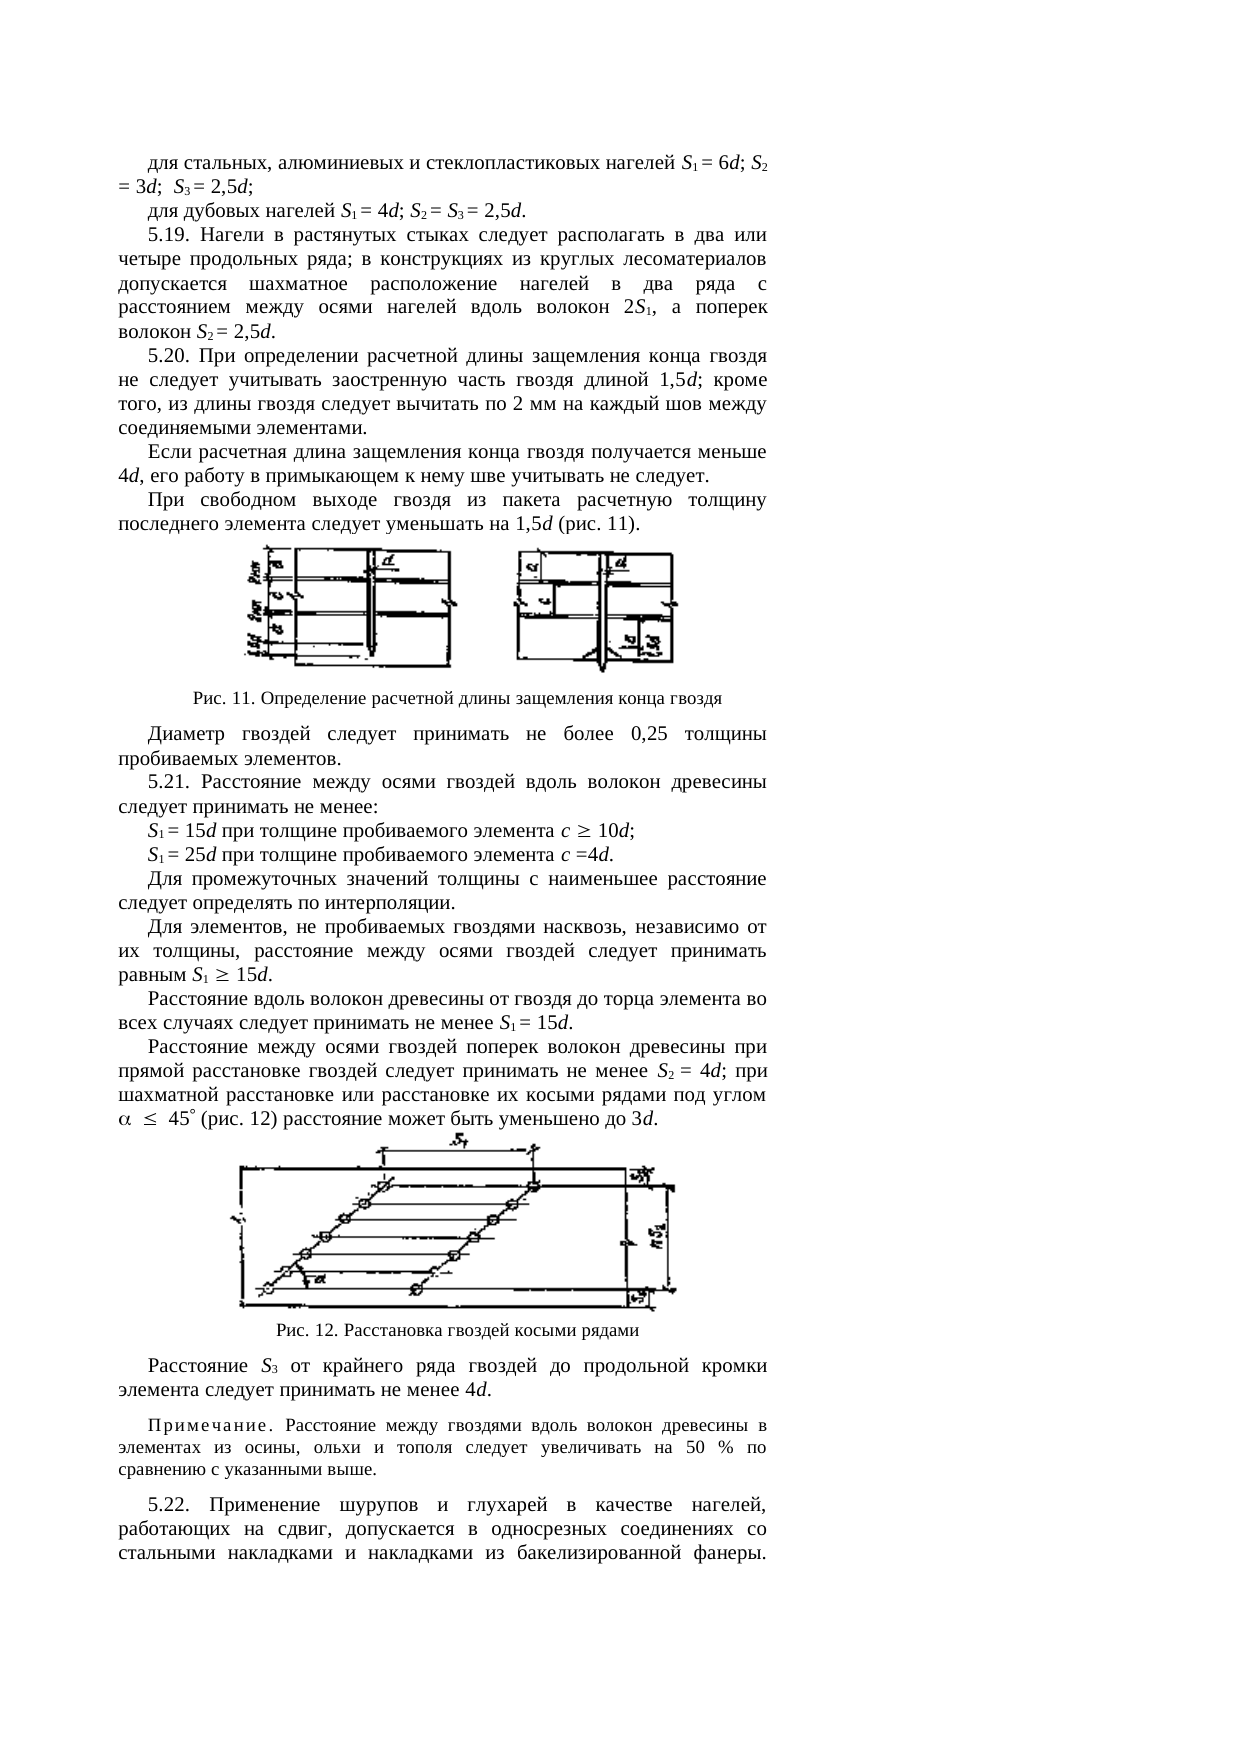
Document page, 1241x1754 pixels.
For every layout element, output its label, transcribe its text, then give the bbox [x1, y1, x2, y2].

text для дубовых нагелей S1 = 4d; S2 = S3 = 2,5d. [118, 198, 768, 222]
picture [221, 1130, 694, 1318]
picture [221, 534, 694, 687]
text Если расчетная длина защемления конца гвоздя получается меньше 4d, его работу в примыкающем к нему шве учитывать не следует. [118, 439, 768, 487]
text 5.21. Расстояние между осями гвоздей вдоль волокон древесины следует принимать не менее: [118, 769, 768, 817]
text Расстояние вдоль волокон древесины от гвоздя до торца элемента во всех случаях следует принимать не менее S1 = 15d. [118, 986, 768, 1034]
text Диаметр гвоздей следует принимать не более 0,25 толщины пробиваемых элементов. [118, 721, 768, 769]
text Для промежуточных значений толщины с наименьшее расстояние следует определять по интерполяции. [118, 866, 768, 914]
text S1 = 15d при толщине пробиваемого элемента с 10d; [118, 817, 768, 842]
text Примечание. Расстояние между гвоздями вдоль волокон древесины в элементах из осины, ольхи и тополя следует увеличивать на 50 % по сравнению с указанными выше. [118, 1413, 768, 1479]
text для стальных, алюминиевых и стеклопластиковых нагелей S1 = 6d; S2 = 3d; S3 = 2,5d; [118, 150, 768, 198]
text Расстояние между осями гвоздей поперек волокон древесины при прямой расстановке гвоздей следует принимать не менее S2 = 4d; при шахматной расстановке или расстановке их косыми рядами под углом (рис. 12) расстояние может быть уменьшено до 3d. [118, 1034, 768, 1130]
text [118, 1492, 768, 1564]
text 5.20. При определении расчетной длины защемления конца гвоздя не следует учитывать заостренную часть гвоздя длиной 1,5d; кроме того, из длины гвоздя следует вычитать по 2 мм на каждый шов между соединяемыми элементами. [118, 342, 768, 439]
text Для элементов, не пробиваемых гвоздями насквозь, независимо от их толщины, расстояние между осями гвоздей следует принимать равным S1 15d. [118, 914, 768, 986]
text Рис. 11. Определение расчетной длины защемления конца гвоздя [118, 687, 768, 709]
text 5.19. Нагели в растянутых стыках следует располагать в два или четыре продольных ряда; в конструкциях из круглых лесоматериалов допускается шахматное расположение нагелей в два ряда с расстоянием между осями нагелей вдоль волокон 2S1, а поперек волокон S2 = 2,5d. [118, 222, 768, 342]
text S1 = 25d при толщине пробиваемого элемента с =4d. [118, 842, 768, 866]
text Расстояние S3 от крайнего ряда гвоздей до продольной кромки элемента следует принимать не менее 4d. [118, 1352, 768, 1401]
text При свободном выходе гвоздя из пакета расчетную толщину последнего элемента следует уменьшать на 1,5d (рис. 11). [118, 487, 768, 535]
text Рис. 12. Расстановка гвоздей косыми рядами [118, 1318, 768, 1340]
